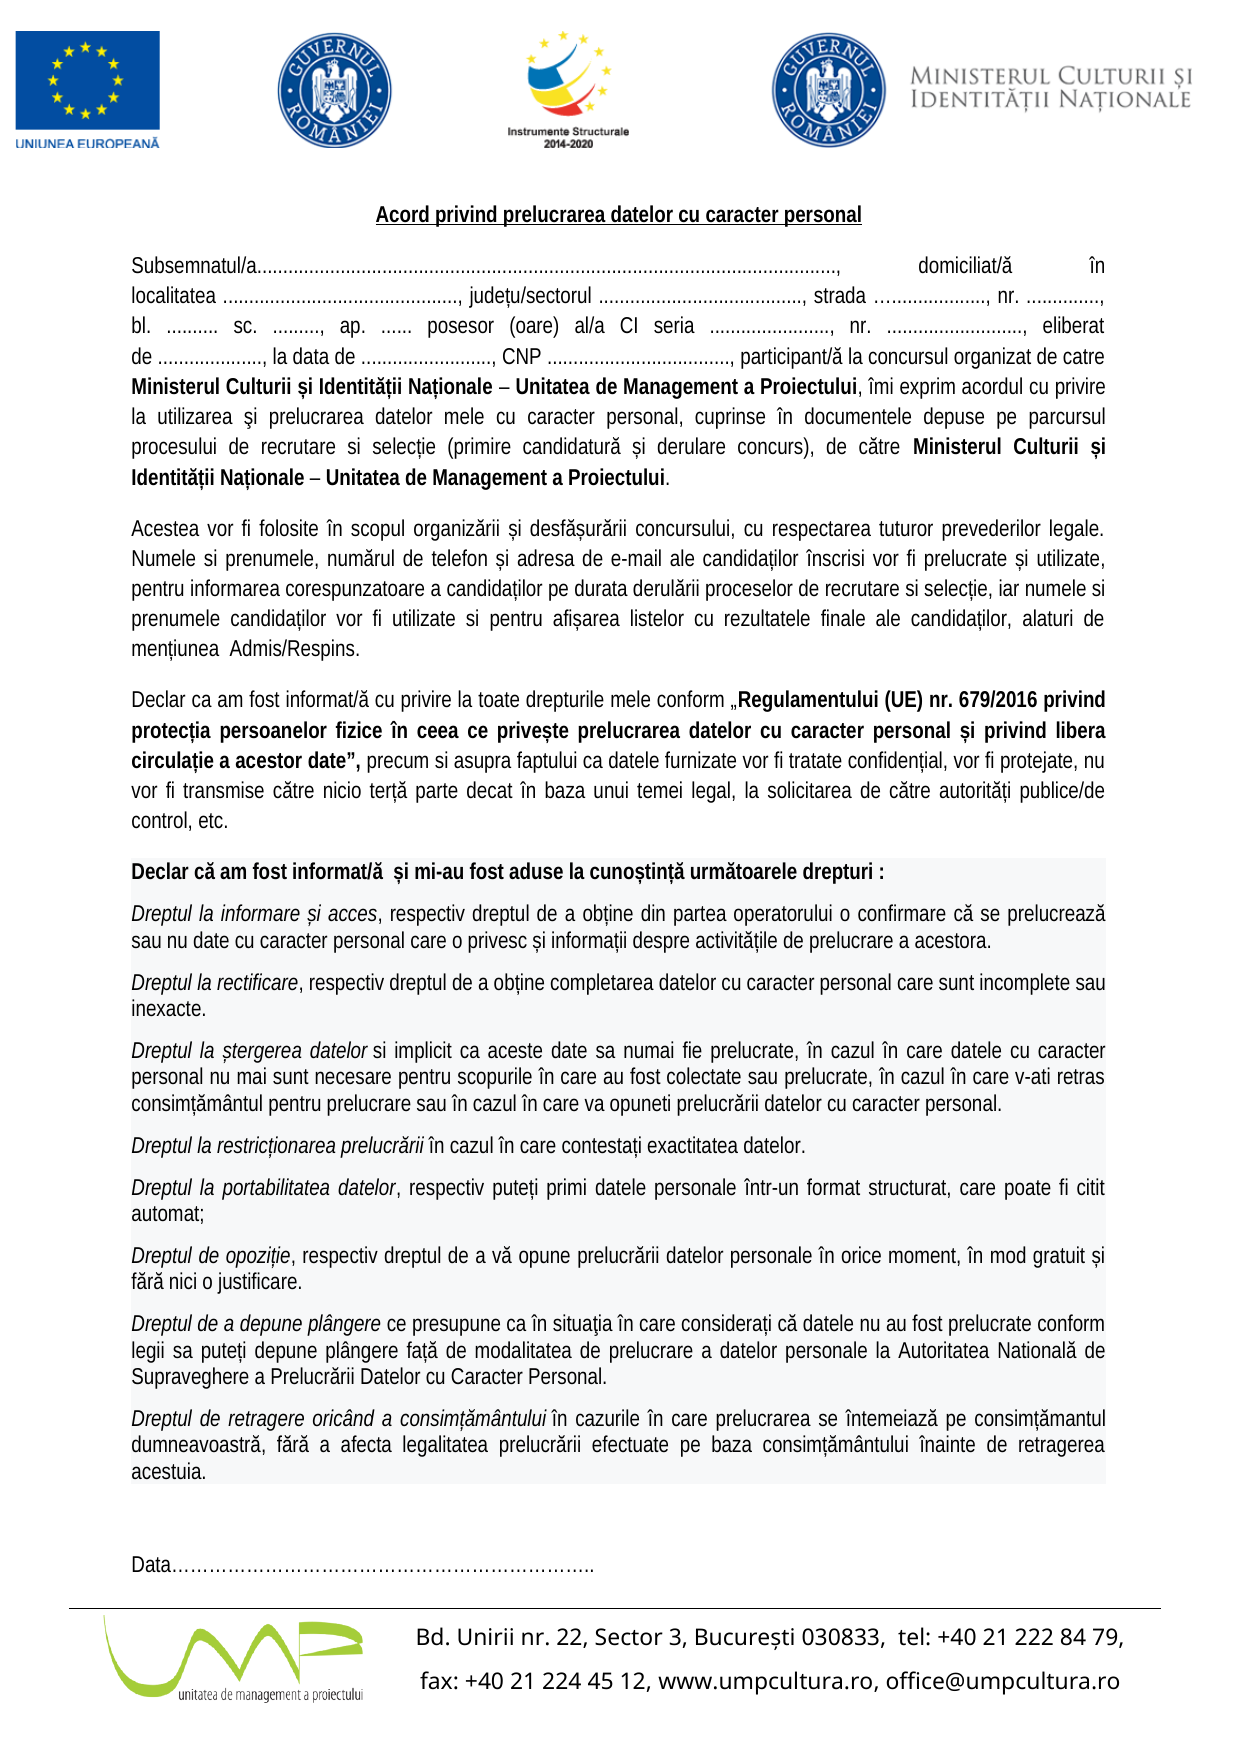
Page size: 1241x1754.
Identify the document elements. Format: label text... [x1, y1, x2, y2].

text Acestea vor fi folosite în scopul organizării și desfășurării concursului, cu respectarea tuturor prevederilor legale. Numele si prenumele, numărul de telefon și adresa de e-mail ale candidaților înscrisi vor fi prelucrate și utilizate, pentru informarea corespunzatoare a candidaților pe durata derulării proceselor de recrutare si selecție, iar numele si prenumele candidaților vor fi utilizate si pentru afișarea listelor cu rezultatele finale ale candidaților, alaturi de mențiunea Admis/Respins. [131, 514, 1106, 662]
text Data………………………………………………………….. [131, 1551, 1106, 1577]
picture [15, 31, 1193, 147]
text Dreptul la rectificare, respectiv dreptul de a obține completarea datelor cu caracter personal care sunt incomplete sau inexacte. [131, 969, 1106, 1021]
text Subsemnatul/a..............................................................................................................., domiciliat/ă în localitatea ............................................., județu/sectorul ......................................., strada ….................., nr. .............., bl. .......... sc. ........., ap. ...... posesor (oare) al/a CI seria ......................., nr. .........................., eliberat de ...................., la data de ........................., CNP ..................................., participant/ă la concursul organizat de catre Ministerul Culturii și Identității Naționale – Unitatea de Management a Proiectului, îmi exprim acordul cu privire la utilizarea şi prelucrarea datelor mele cu caracter personal, cuprinse în documentele depuse pe parcursul procesului de recrutare si selecție (primire candidatură și derulare concurs), de către Ministerul Culturii și Identității Naționale – Unitatea de Management a Proiectului. [131, 252, 1106, 490]
text Dreptul la portabilitatea datelor, respectiv puteți primi datele personale într-un format structurat, care poate fi citit automat; [131, 1174, 1106, 1226]
text Acord privind prelucrarea datelor cu caracter personal [131, 201, 1106, 227]
text Dreptul de retragere oricând a consimțământului în cazurile în care prelucrarea se întemeiază pe consimțămantul dumneavoastră, fără a afecta legalitatea prelucrării efectuate pe baza consimțământului înainte de retragerea acestuia. [131, 1405, 1106, 1484]
text Dreptul la ștergerea datelor si implicit ca aceste date sa numai fie prelucrate, în cazul în care datele cu caracter personal nu mai sunt necesare pentru scopurile în care au fost colectate sau prelucrate, în cazul în care v-ati retras consimțământul pentru prelucrare sau în cazul în care va opuneti prelucrării datelor cu caracter personal. [131, 1037, 1106, 1116]
text Dreptul de a depune plângere ce presupune ca în situaţia în care considerați că datele nu au fost prelucrate conform legii sa puteți depune plângere față de modalitatea de prelucrare a datelor personale la Autoritatea Natională de Supraveghere a Prelucrării Datelor cu Caracter Personal. [131, 1310, 1106, 1389]
text Dreptul de opoziție, respectiv dreptul de a vă opune prelucrării datelor personale în orice moment, în mod gratuit și fără nici o justificare. [131, 1242, 1106, 1295]
text Dreptul la restricționarea prelucrării în cazul în care contestați exactitatea datelor. [131, 1132, 1106, 1158]
text Declar ca am fost informat/ă cu privire la toate drepturile mele conform „Regulamentului (UE) nr. 679/2016 privind protecția persoanelor fizice în ceea ce privește prelucrarea datelor cu caracter personal și privind libera circulație a acestor date”, precum si asupra faptului ca datele furnizate vor fi tratate confidențial, vor fi protejate, nu vor fi transmise către nicio terță parte decat în baza unui temei legal, la solicitarea de către autorități publice/de control, etc. [131, 686, 1106, 834]
picture [103, 1615, 363, 1703]
text Dreptul la informare și acces, respectiv dreptul de a obține din partea operatorului o confirmare că se prelucrează sau nu date cu caracter personal care o privesc și informații despre activitățile de prelucrare a acestora. [131, 900, 1106, 953]
text Declar că am fost informat/ă și mi-au fost aduse la cunoștință următoarele drepturi : [131, 858, 1106, 885]
